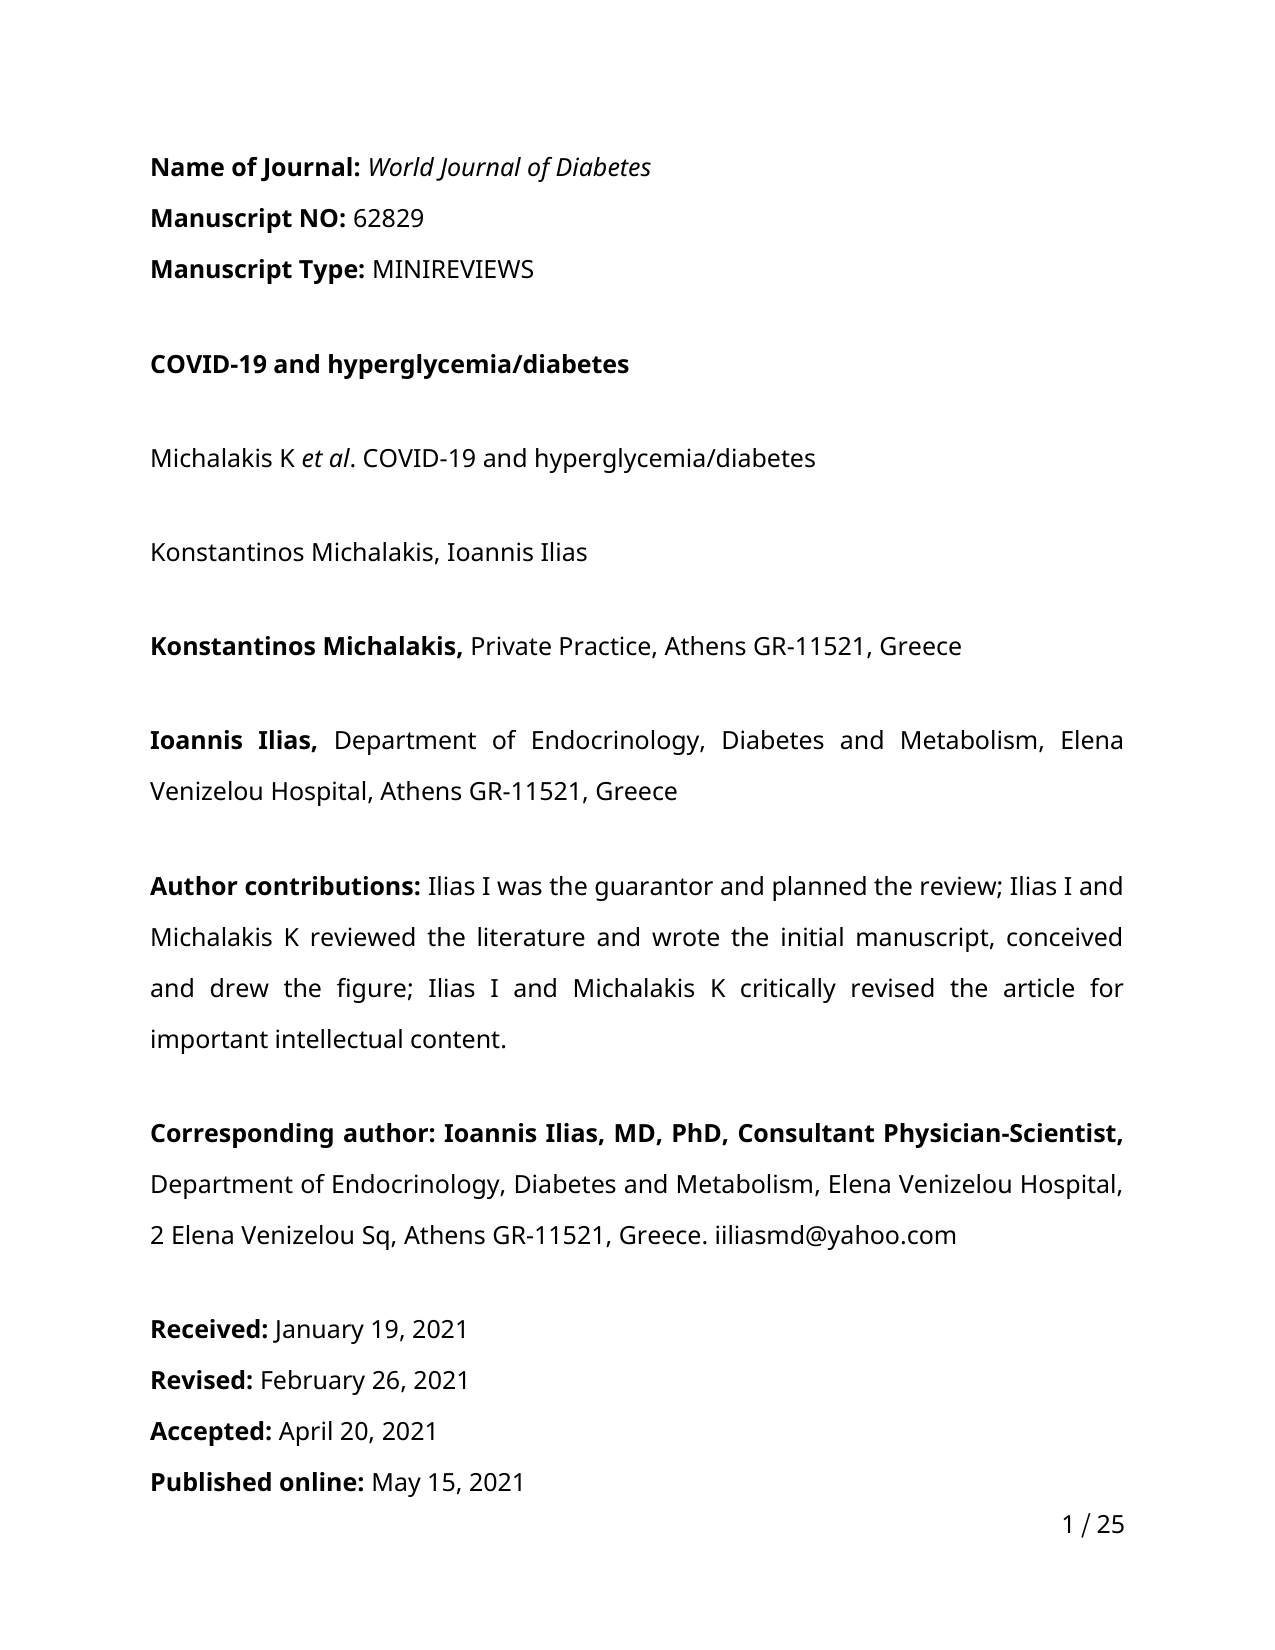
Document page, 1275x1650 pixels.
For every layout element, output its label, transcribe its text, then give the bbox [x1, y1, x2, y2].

text Received: January 19, 2021 [150, 1312, 1125, 1346]
text Konstantinos Michalakis, Private Practice, Athens GR-11521, Greece [150, 629, 1125, 663]
text Revised: February 26, 2021 [150, 1363, 1125, 1397]
text Accepted: April 20, 2021 [150, 1414, 1125, 1448]
text Michalakis K et al. COVID-19 and hyperglycemia/diabetes [150, 440, 1125, 474]
text Manuscript NO: 62829 [150, 201, 1125, 235]
text Corresponding author: Ioannis Ilias, MD, PhD, Consultant Physician-Scientist, Department of Endocrinology, Diabetes and Metabolism, Elena Venizelou Hospital, 2 Elena Venizelou Sq, Athens GR-11521, Greece. iiliasmd@yahoo.com [150, 1115, 1125, 1252]
text Ioannis Ilias, Department of Endocrinology, Diabetes and Metabolism, Elena Venizelou Hospital, Athens GR-11521, Greece [150, 723, 1125, 808]
text Author contributions: Ilias I was the guarantor and planned the review; Ilias I and Michalakis K reviewed the literature and wrote the initial manuscript, conceived and drew the figure; Ilias I and Michalakis K critically revised the article for important intellectual content. [150, 868, 1125, 1055]
text Name of Journal: World Journal of Diabetes [150, 150, 1125, 184]
text Published online: May 15, 2021 [150, 1465, 1125, 1499]
text COVID-19 and hyperglycemia/diabetes [150, 346, 1125, 380]
text Manuscript Type: MINIREVIEWS [150, 252, 1125, 286]
text Konstantinos Michalakis, Ioannis Ilias [150, 534, 1125, 569]
